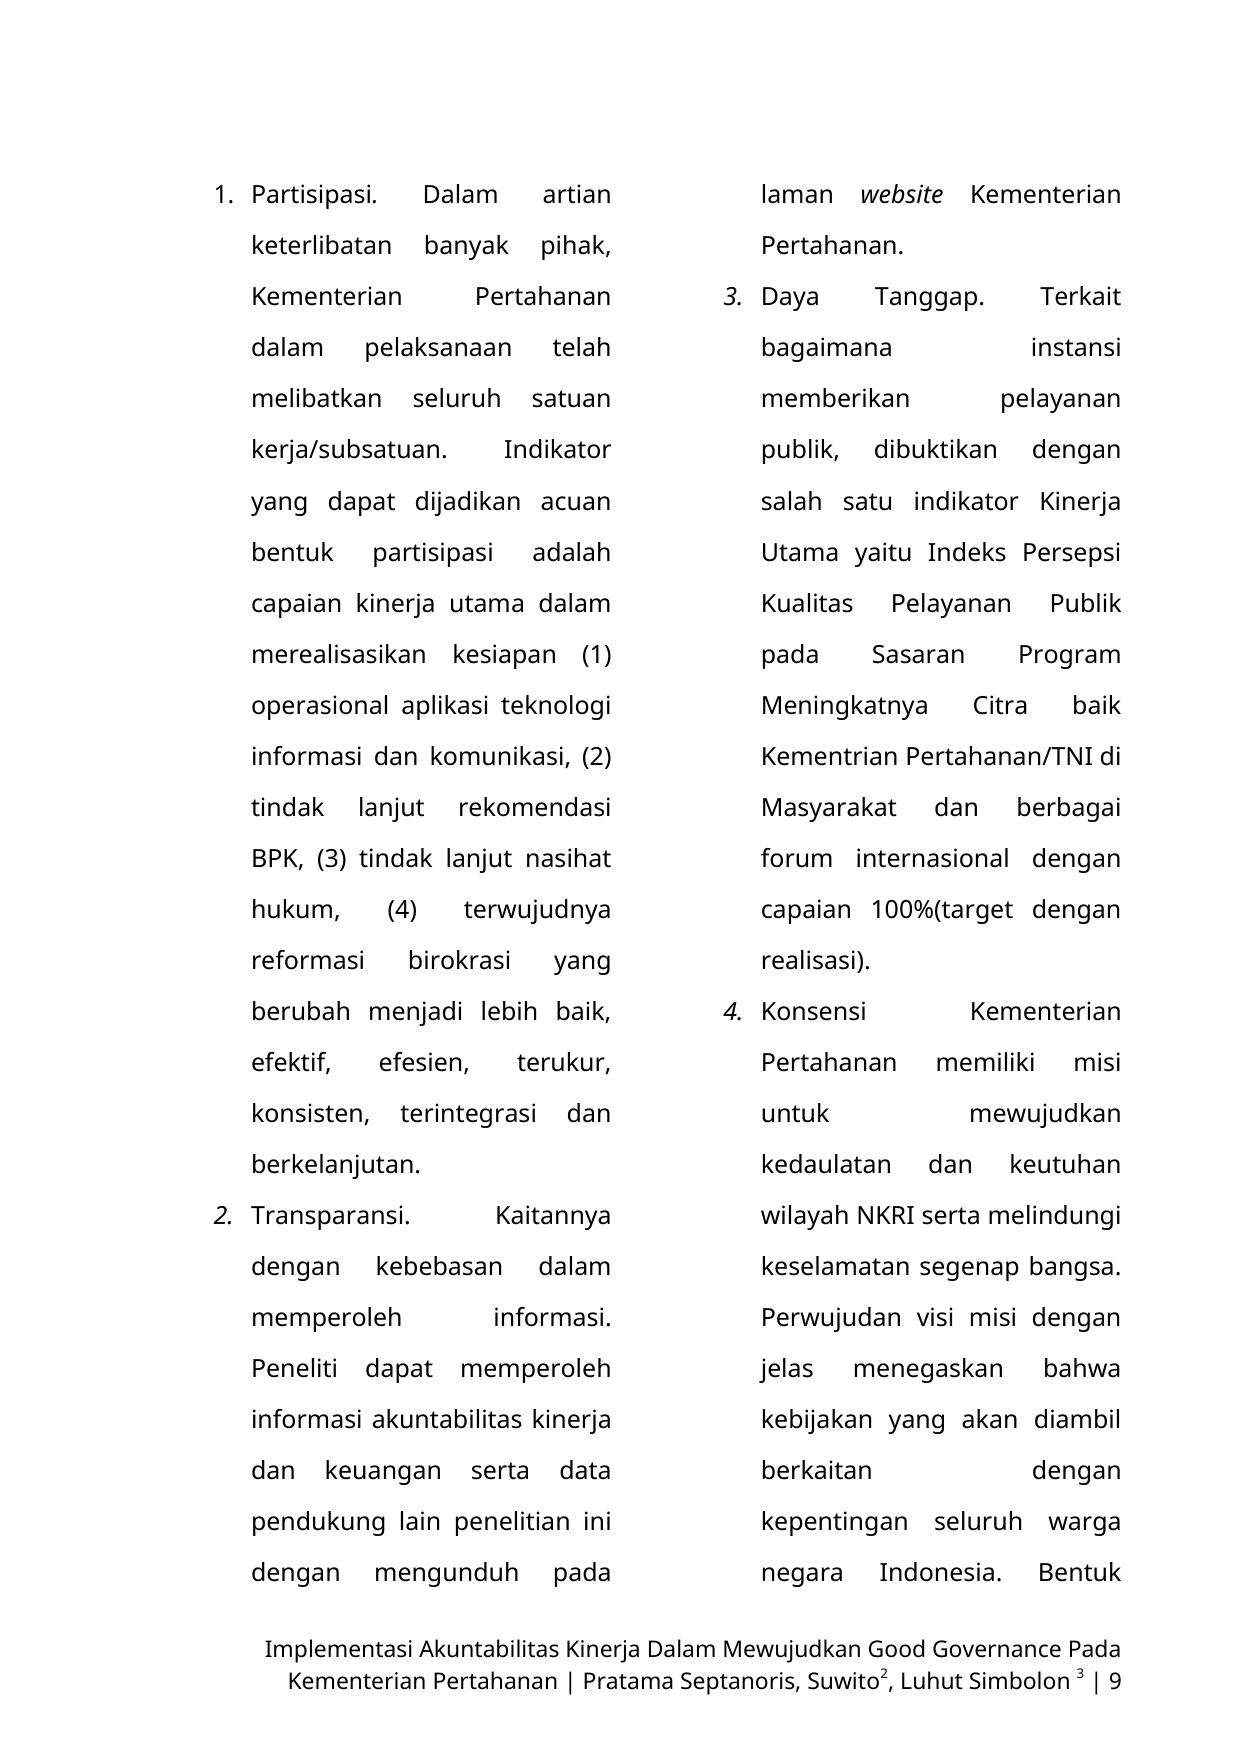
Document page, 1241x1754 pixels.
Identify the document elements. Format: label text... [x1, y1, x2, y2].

list Transparansi. Kaitannya dengan kebebasan dalam memperoleh informasi. Peneliti dapat memperoleh informasi akuntabilitas kinerja dan keuangan serta data pendukung lain penelitian ini dengan mengunduh pada laman website Kementerian Pertahanan. [723, 177, 1122, 262]
list Daya Tanggap. Terkait bagaimana instansi memberikan pelayanan publik, dibuktikan dengan salah satu indikator Kinerja Utama yaitu Indeks Persepsi Kualitas Pelayanan Publik pada Sasaran Program Meningkatnya Citra baik Kementrian Pertahanan/TNI di Masyarakat dan berbagai forum internasional dengan capaian 100%(target dengan realisasi). [723, 279, 1122, 977]
list Partisipasi. Dalam artian keterlibatan banyak pihak, Kementerian Pertahanan dalam pelaksanaan telah melibatkan seluruh satuan kerja/subsatuan. Indikator yang dapat dijadikan acuan bentuk partisipasi adalah capaian kinerja utama dalam merealisasikan kesiapan (1) operasional aplikasi teknologi informasi dan komunikasi, (2) tindak lanjut rekomendasi BPK, (3) tindak lanjut nasihat hukum, (4) terwujudnya reformasi birokrasi yang berubah menjadi lebih baik, efektif, efesien, terukur, konsisten, terintegrasi dan berkelanjutan. [213, 177, 612, 1181]
list Transparansi. Kaitannya dengan kebebasan dalam memperoleh informasi. Peneliti dapat memperoleh informasi akuntabilitas kinerja dan keuangan serta data pendukung lain penelitian ini dengan mengunduh pada laman website Kementerian Pertahanan. [213, 1198, 612, 1589]
